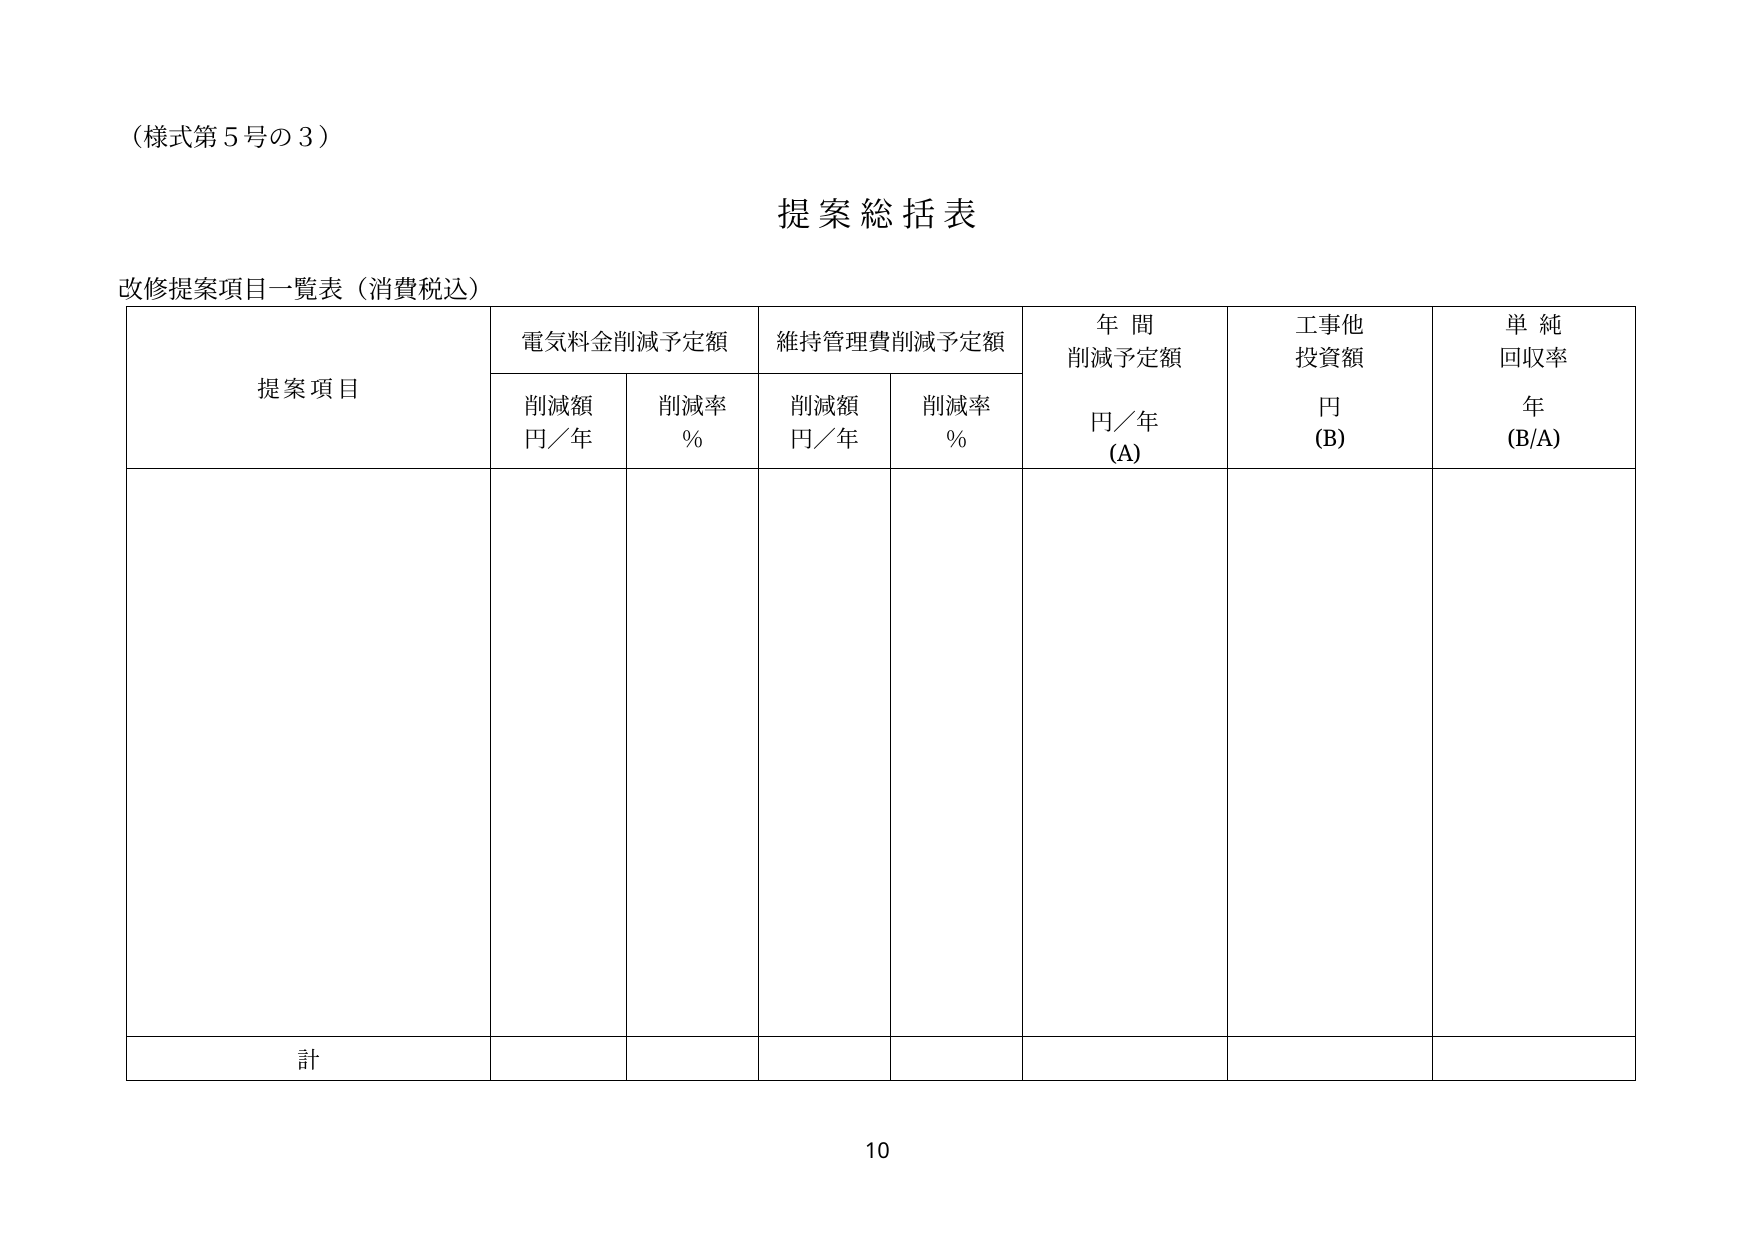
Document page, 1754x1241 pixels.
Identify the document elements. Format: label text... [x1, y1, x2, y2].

table_cell [127, 469, 490, 1036]
table_cell [891, 469, 1022, 1036]
table_cell [759, 1037, 890, 1080]
table_cell 削減額 円／年 [759, 374, 890, 468]
table_cell [1228, 1037, 1432, 1080]
table_cell [627, 469, 758, 1036]
table_cell 削減率 ％ [891, 374, 1022, 468]
table_header 単 純 回収率 [1433, 307, 1635, 373]
table_header 工事他 投資額 [1228, 307, 1432, 373]
table_cell 削減額 円／年 [491, 374, 626, 468]
table_cell [491, 469, 626, 1036]
table_cell 年 (B/A) [1433, 373, 1635, 468]
table_cell [1228, 469, 1432, 1036]
table_cell 削減率 ％ [627, 374, 758, 468]
table_cell [1023, 469, 1227, 1036]
table_header 維持管理費削減予定額 [759, 307, 1022, 373]
table_cell [491, 1037, 626, 1080]
text 改修提案項目一覧表（消費税込） [118, 270, 1636, 306]
table_header 電気料金削減予定額 [491, 307, 758, 373]
table_header 提案項目 [127, 307, 490, 468]
table_cell 計 [127, 1037, 490, 1080]
table_cell [759, 469, 890, 1036]
text （様式第５号の３） [118, 118, 1636, 154]
table_cell [627, 1037, 758, 1080]
text 提案総括表 [118, 188, 1636, 236]
table_cell [1433, 1037, 1635, 1080]
table_cell 円 (B) [1228, 373, 1432, 468]
table_cell [1023, 1037, 1227, 1080]
table_cell [891, 1037, 1022, 1080]
table_cell [1433, 469, 1635, 1036]
table_header 年 間 削減予定額 円／年 (A) [1023, 307, 1227, 468]
